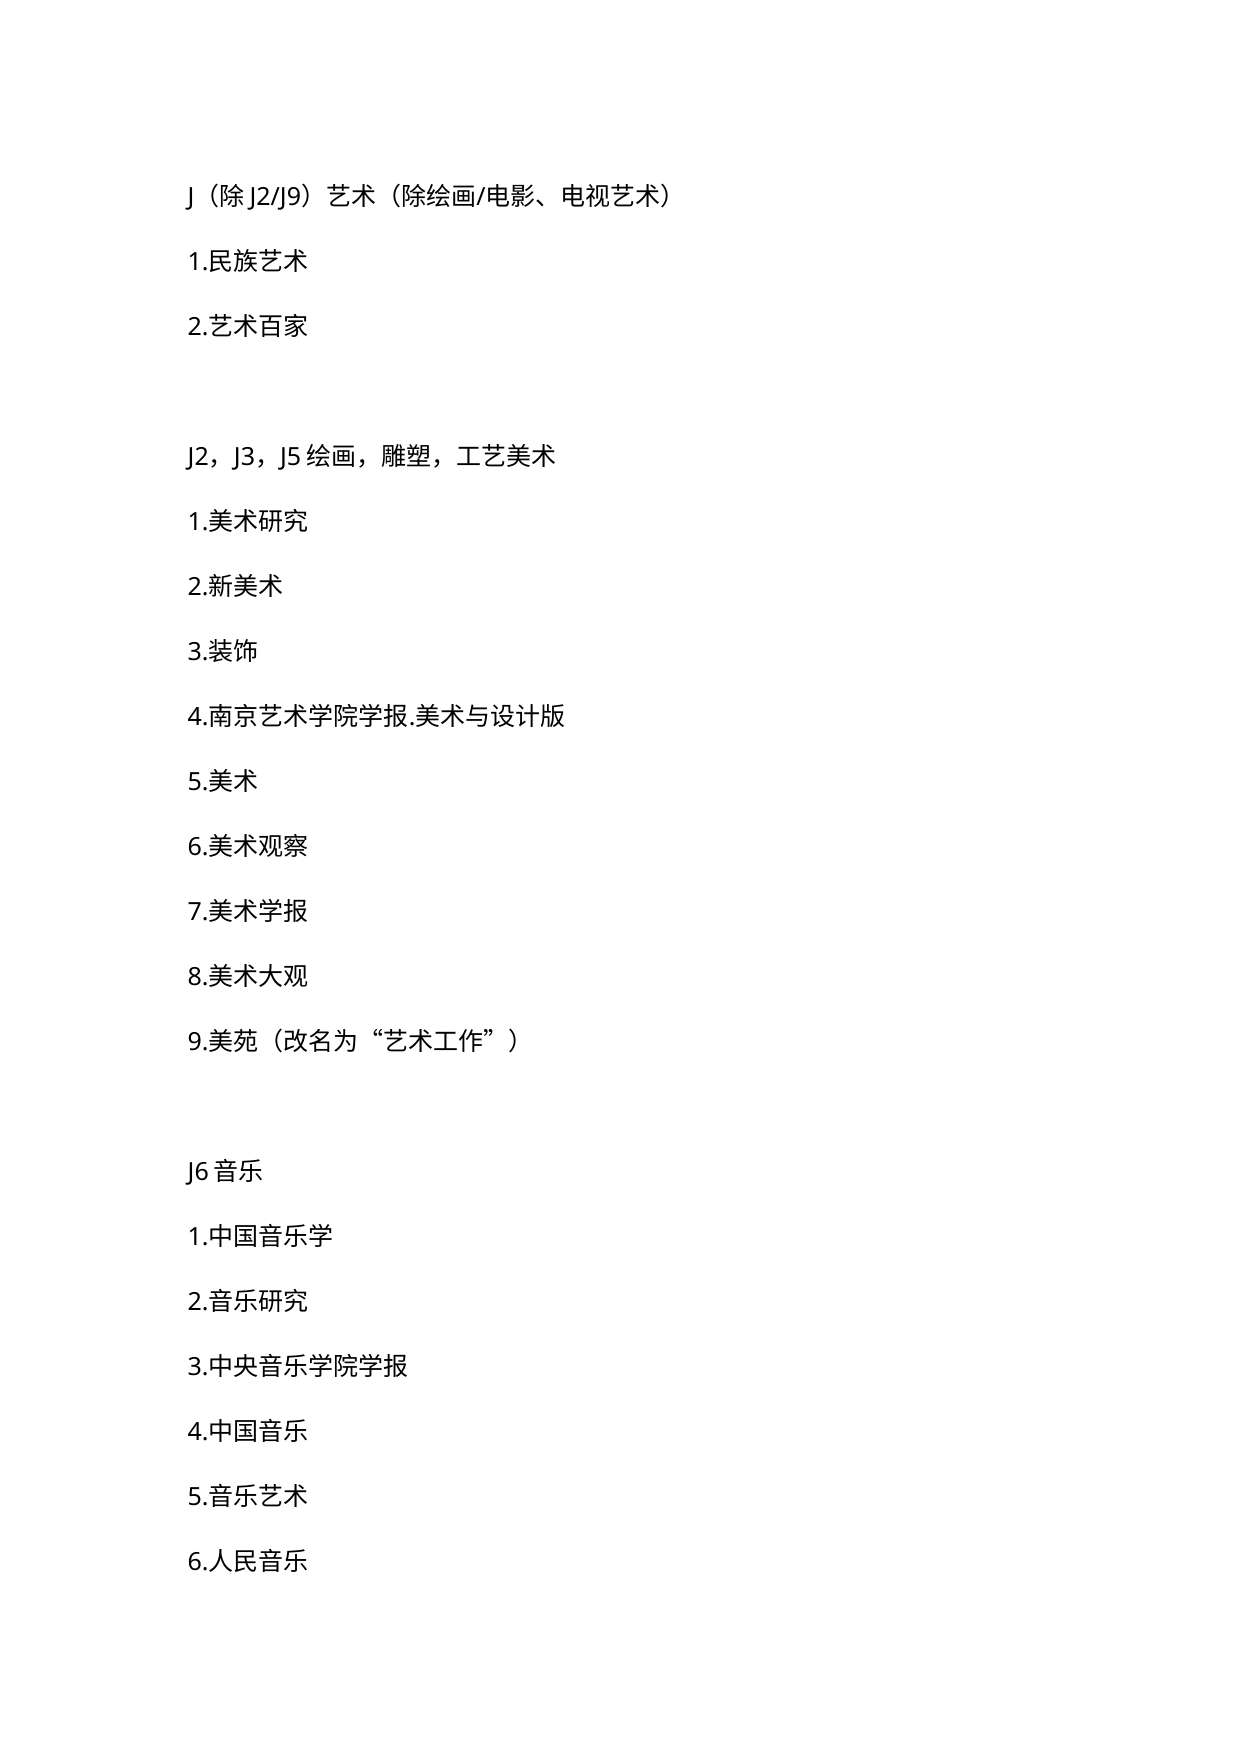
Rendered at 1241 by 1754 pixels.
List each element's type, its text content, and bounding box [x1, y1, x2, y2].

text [187, 1072, 1053, 1592]
text J2，J3，J5绘画，雕塑，工艺美术 1.美术研究 2.新美术 3.装饰 4.南京艺术学院学报.美术与设计版 5.美术 6.美术观察 7.美术学报 8.美术大观 9.美苑（改名为“艺术工作”） [187, 357, 1053, 1072]
text J（除J2/J9）艺术（除绘画/电影、电视艺术） 1.民族艺术 2.艺术百家 [187, 162, 1053, 357]
